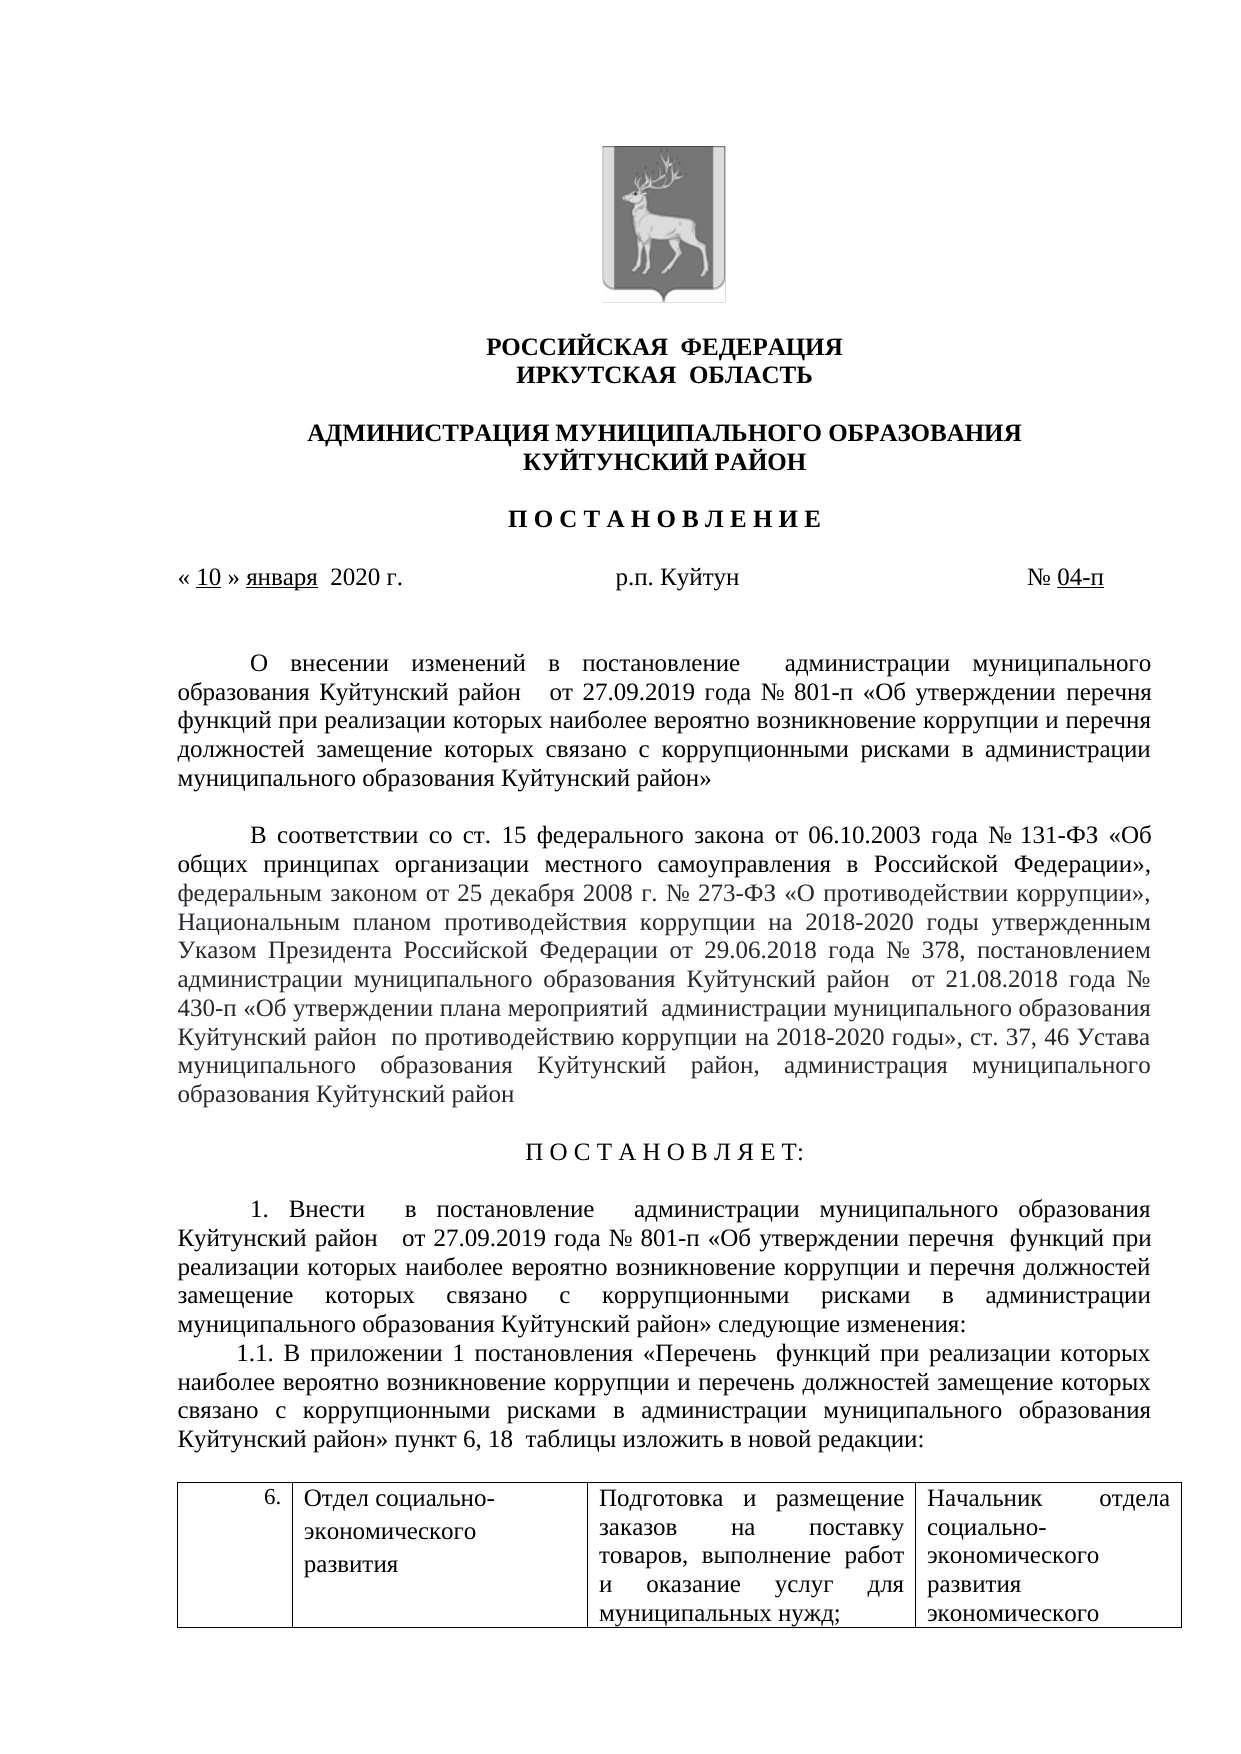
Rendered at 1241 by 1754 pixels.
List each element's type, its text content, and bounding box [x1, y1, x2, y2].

text 1.1. В приложении 1 постановления «Перечень функций при реализации которых наиболее вероятно возникновение коррупции и перечень должностей замещение которых связано с коррупционными рисками в администрации муниципального образования Куйтунский район» пункт 6, 18 таблицы изложить в новой редакции: [177, 1338, 1152, 1453]
table_header 6. [178, 1483, 292, 1627]
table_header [916, 1483, 1181, 1627]
text В соответствии со ст. 15 федерального закона от 06.10.2003 года № 131-ФЗ «Об общих принципах организации местного самоуправления в Российской Федерации», федеральным законом от 25 декабря 2008 г. № 273-ФЗ «О противодействии коррупции», Национальным планом противодействия коррупции на 2018-2020 годы утвержденным Указом Президента Российской Федерации от 29.06.2018 года № 378, постановлением администрации муниципального образования Куйтунский район от 21.08.2018 года № 430-п «Об утверждении плана мероприятий администрации муниципального образования Куйтунский район по противодействию коррупции на 2018-2020 годы», ст. 37, 46 Устава муниципального образования Куйтунский район, администрация муниципального образования Куйтунский район [177, 821, 1152, 1108]
subtitle П О С Т А Н О В Л Е Н И Е [177, 504, 1152, 533]
text 1. Внести в постановление администрации муниципального образования Куйтунский район от 27.09.2019 года № 801-п «Об утверждении перечня функций при реализации которых наиболее вероятно возникновение коррупции и перечня должностей замещение которых связано с коррупционными рисками в администрации муниципального образования Куйтунский район» следующие изменения: [177, 1194, 1152, 1338]
subtitle ИРКУТСКАЯ ОБЛАСТЬ [177, 361, 1152, 389]
text АДМИНИСТРАЦИЯ МУНИЦИПАЛЬНОГО ОБРАЗОВАНИЯ [177, 418, 1152, 447]
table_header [293, 1483, 587, 1627]
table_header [588, 1483, 915, 1627]
text П О С Т А Н О В Л Я Е Т: [177, 1137, 1152, 1166]
text О внесении изменений в постановление администрации муниципального образования Куйтунский район от 27.09.2019 года № 801-п «Об утверждении перечня функций при реализации которых наиболее вероятно возникновение коррупции и перечня должностей замещение которых связано с коррупционными рисками в администрации муниципального образования Куйтунский район» [177, 648, 1152, 792]
text « 10 » января 2020 г. р.п. Куйтун № 04-п [177, 562, 1152, 591]
text РОССИЙСКАЯ ФЕДЕРАЦИЯ [177, 332, 1152, 361]
text КУЙТУНСКИЙ РАЙОН [177, 447, 1152, 476]
